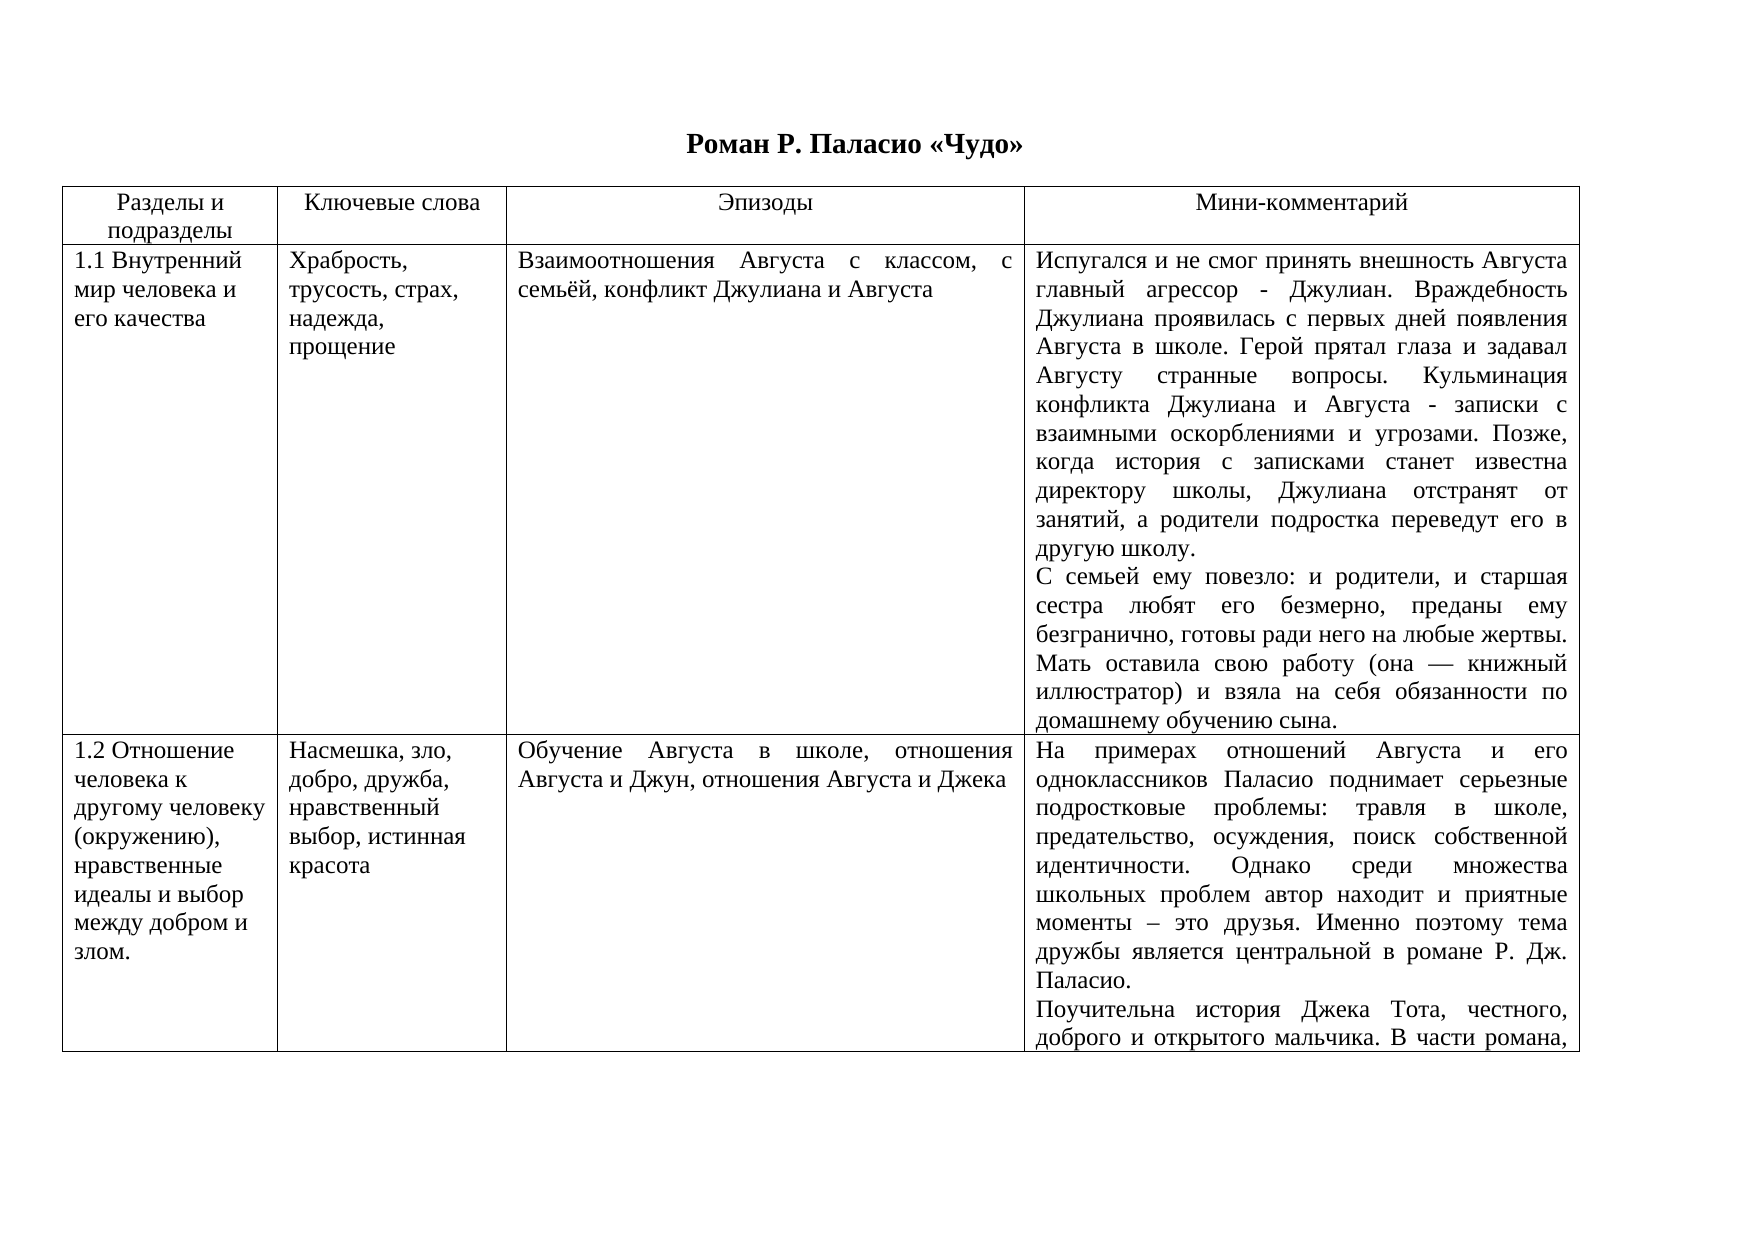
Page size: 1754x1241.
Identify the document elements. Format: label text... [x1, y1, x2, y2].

table_cell Храбрость, трусость, страх, надежда, прощение [278, 245, 506, 734]
table_header Ключевые слова [278, 187, 506, 244]
table_header Разделы и подразделы [63, 187, 277, 244]
table_cell 1.1 Внутренний мир человека и его качества [63, 245, 277, 734]
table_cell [278, 735, 506, 1051]
table_cell Взаимоотношения Августа с классом, с семьёй, конфликт Джулиана и Августа [507, 245, 1024, 734]
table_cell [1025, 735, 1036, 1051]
table_cell Испугался и не смог принять внешность Августа главный агрессор - Джулиан. Враждебность Джулиана проявилась с первых дней появления Августа в школе. Герой прятал глаза и задавал Августу странные вопросы. Кульминация конфликта Джулиана и Августа - записки с взаимными оскорблениями и угрозами. Позже, когда история с записками станет известна директору школы, Джулиана отстранят от занятий, а родители подростка переведут его в другую школу. С семьей ему повезло: и родители, и старшая сестра любят его безмерно, преданы ему безгранично, готовы ради него на любые жертвы. Мать оставила свою работу (она — книжный иллюстратор) и взяла на себя обязанности по домашнему обучению сына. [1025, 245, 1579, 734]
table_header Эпизоды [507, 187, 1024, 244]
text Роман Р. Паласио «Чудо» [74, 126, 1636, 160]
table_header Мини-комментарий [1025, 187, 1579, 244]
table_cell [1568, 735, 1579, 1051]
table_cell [63, 735, 277, 1051]
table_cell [507, 735, 1024, 1051]
